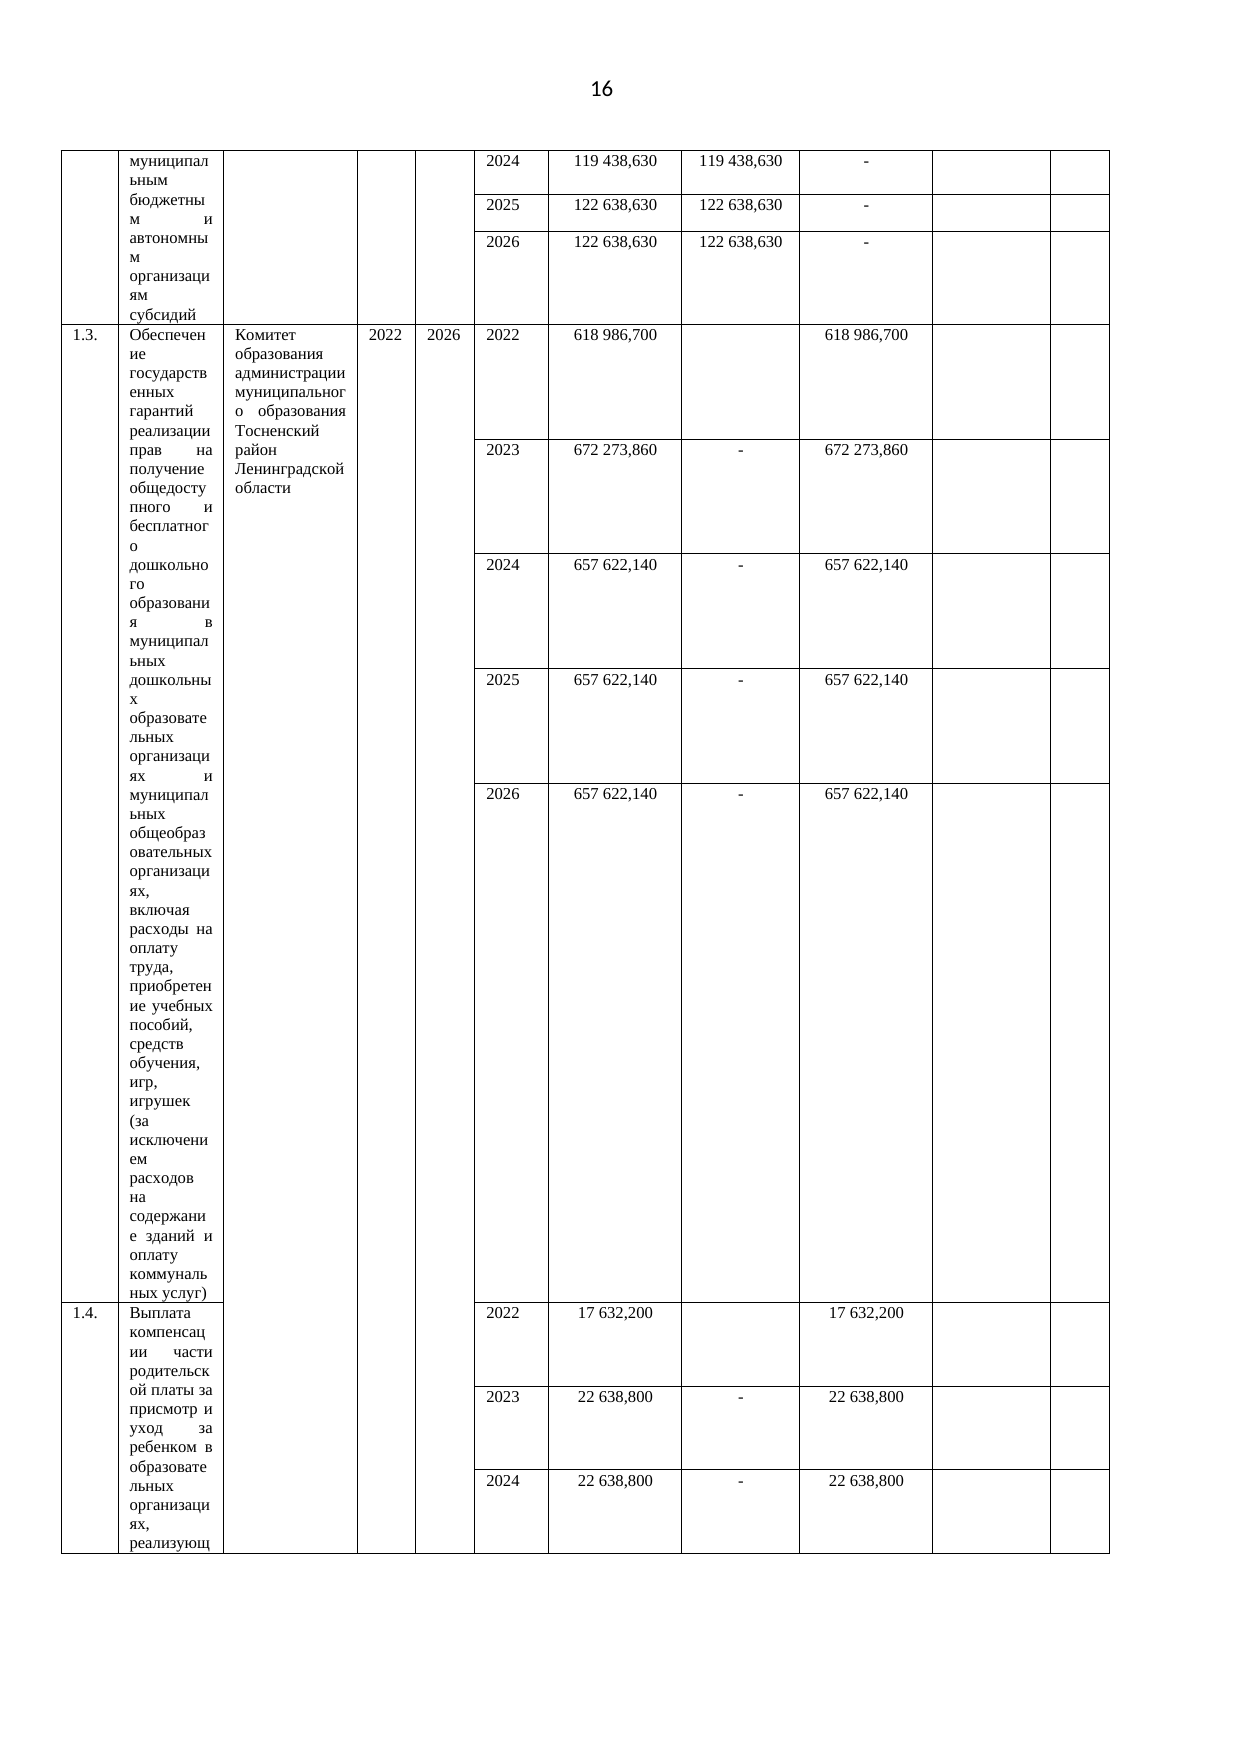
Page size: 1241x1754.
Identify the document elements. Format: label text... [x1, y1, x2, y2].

table_cell 119 438,630 [682, 151, 799, 194]
table_cell [1051, 325, 1109, 438]
table_cell [1051, 440, 1109, 553]
table_cell 2024 [475, 151, 548, 194]
table_cell 657 622,140 [549, 669, 681, 783]
table_cell 22 638,800 [800, 1470, 932, 1553]
table_cell [682, 1303, 799, 1386]
table_cell [933, 1387, 1050, 1469]
table_cell [933, 554, 1050, 668]
table_cell 2022 [475, 325, 548, 438]
table_cell - [682, 1387, 799, 1469]
table_cell [1051, 784, 1109, 1302]
table_cell [1051, 669, 1109, 783]
table_cell 657 622,140 [549, 784, 681, 1302]
table_cell [933, 669, 1050, 783]
table_cell 657 622,140 [800, 669, 932, 783]
table_cell 2024 [475, 1470, 548, 1553]
table_cell 17 632,200 [549, 1303, 681, 1386]
table_cell [933, 151, 1050, 194]
table_cell 1.3. [62, 325, 118, 1302]
table_cell 122 638,630 [549, 232, 681, 323]
table_cell - [800, 151, 932, 194]
table_cell 2026 [416, 325, 474, 1553]
table_cell [1051, 1387, 1109, 1469]
table_cell - [800, 232, 932, 323]
table_cell 672 273,860 [800, 440, 932, 553]
table_cell - [682, 669, 799, 783]
table_cell [933, 325, 1050, 438]
table_cell 657 622,140 [800, 784, 932, 1302]
table_cell [1051, 1470, 1109, 1553]
table_cell 22 638,800 [549, 1387, 681, 1469]
table_cell - [682, 1470, 799, 1553]
table_cell 2026 [475, 232, 548, 323]
table_cell [1051, 554, 1109, 668]
table_cell 618 986,700 [800, 325, 932, 438]
table_cell [682, 325, 799, 438]
table_cell 2022 [358, 325, 415, 1553]
table_cell 618 986,700 [549, 325, 681, 438]
table_cell - [800, 195, 932, 231]
table_cell [933, 784, 1050, 1302]
table_cell 657 622,140 [800, 554, 932, 668]
table_cell 122 638,630 [549, 195, 681, 231]
table_cell 122 638,630 [682, 232, 799, 323]
table_cell [933, 1470, 1050, 1553]
table_cell - [682, 784, 799, 1302]
table_cell 657 622,140 [549, 554, 681, 668]
table_cell 2026 [475, 784, 548, 1302]
table_cell [1051, 232, 1109, 323]
table_cell 2023 [475, 440, 548, 553]
table_cell 119 438,630 [549, 151, 681, 194]
table_cell Комитет образования администрации муниципального образования Тосненский район Ленинградской области [224, 325, 357, 1553]
table_cell [933, 440, 1050, 553]
table_cell 2025 [475, 195, 548, 231]
table_cell - [682, 440, 799, 553]
table_cell - [682, 554, 799, 668]
table_cell [933, 232, 1050, 323]
table_cell 22 638,800 [800, 1387, 932, 1469]
table_cell 22 638,800 [549, 1470, 681, 1553]
table_cell Обеспечение государственных гарантий реализации прав на получение общедоступного и бесплатного дошкольного образования в муниципальных дошкольных образовательных организациях и муниципальных общеобразовательных организациях, включая расходы на оплату труда, приобретение учебных пособий, средств обучения, игр, игрушек (за исключением расходов на содержание зданий и оплату коммунальных услуг) [119, 325, 223, 1302]
table_cell 122 638,630 [682, 195, 799, 231]
table_cell [1051, 195, 1109, 231]
table_cell 1.4. [62, 1303, 118, 1553]
table_cell 17 632,200 [800, 1303, 932, 1386]
table_cell [933, 1303, 1050, 1386]
table_cell 2024 [475, 554, 548, 668]
table_cell [933, 195, 1050, 231]
table_cell 2023 [475, 1387, 548, 1469]
table_cell 2022 [475, 1303, 548, 1386]
table_cell [1051, 1303, 1109, 1386]
table_cell Выплата компенсации части родительской платы за присмотр и уход за ребенком в образовательных организациях, реализующих образовательную программу дошкольного образования Ленинградской области [119, 1303, 223, 1553]
table_cell 2025 [475, 669, 548, 783]
table_cell [1051, 151, 1109, 194]
table_cell 672 273,860 [549, 440, 681, 553]
